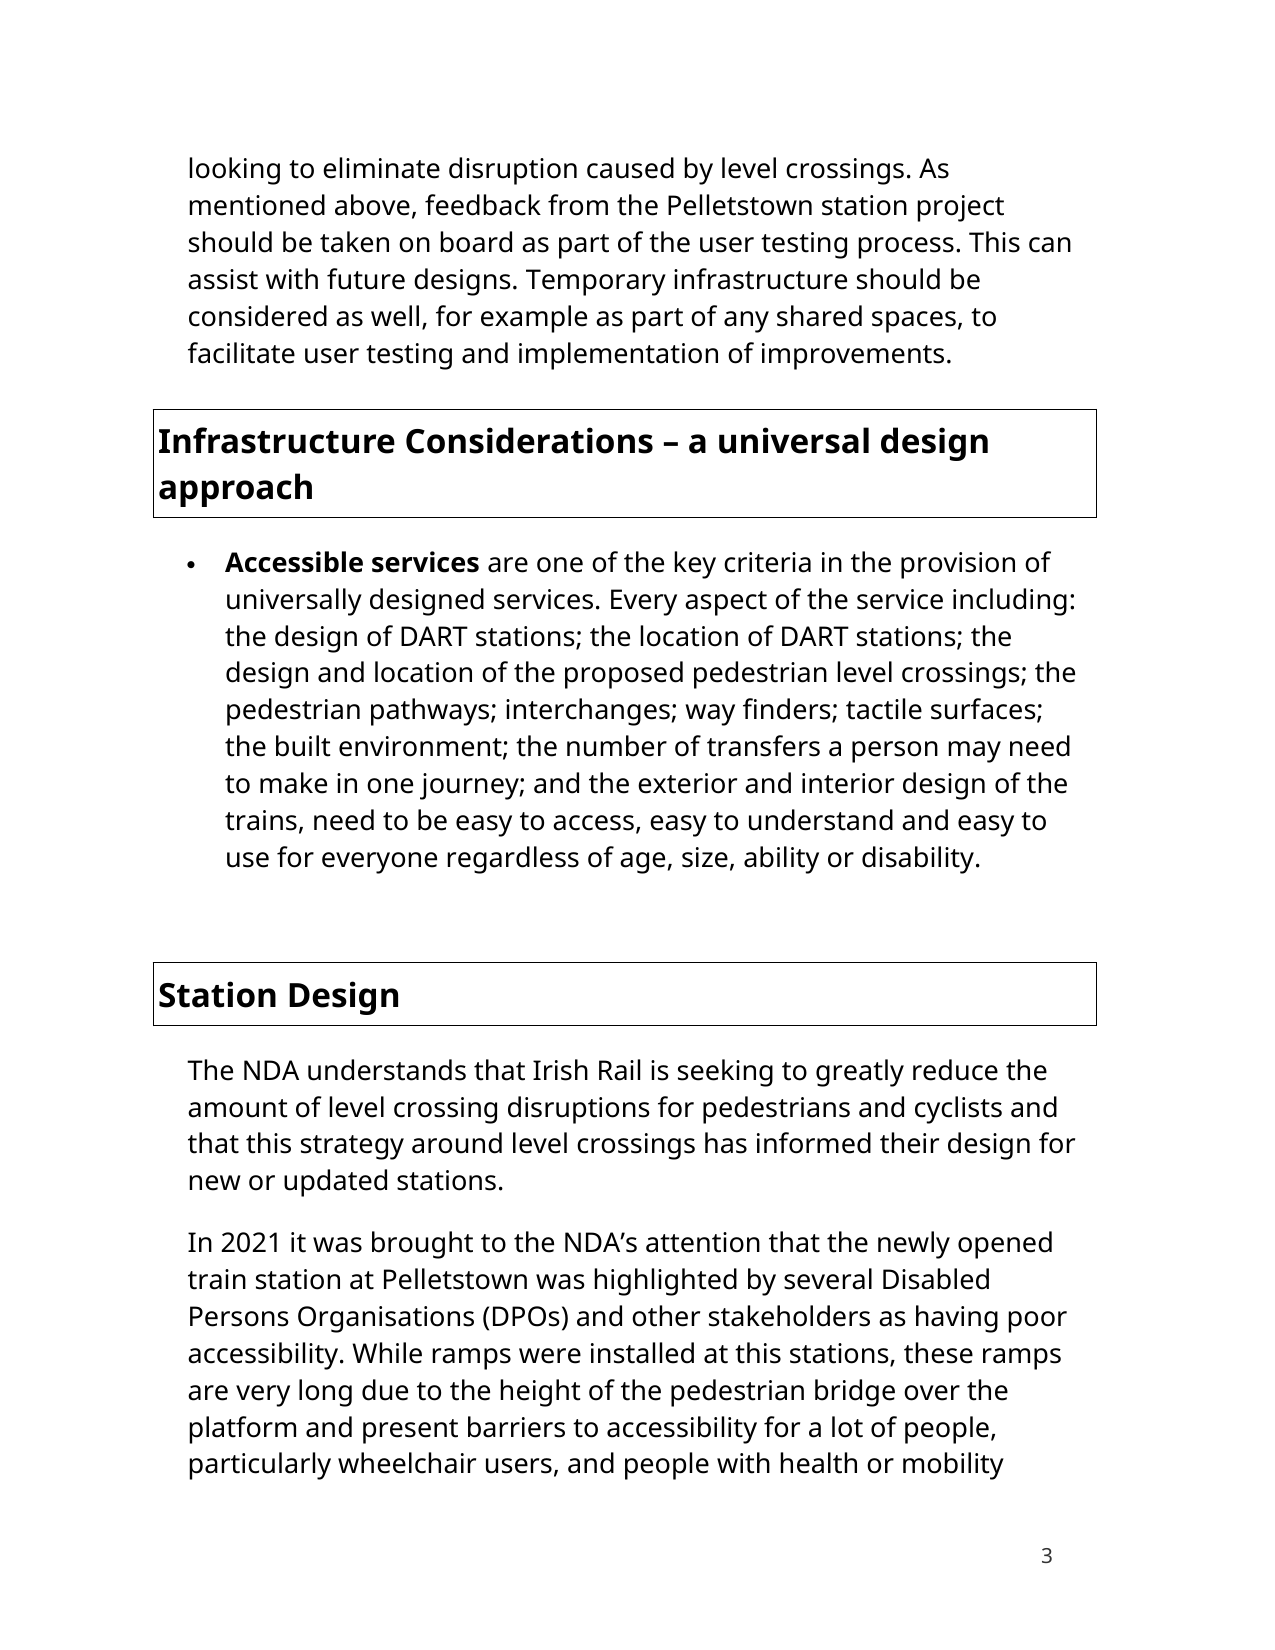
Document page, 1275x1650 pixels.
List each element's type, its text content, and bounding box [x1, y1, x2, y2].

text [187, 150, 1087, 371]
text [187, 1224, 1087, 1482]
subtitle Infrastructure Considerations – a universal design approach [154, 410, 1096, 517]
list Accessible services are one of the key criteria in the provision of universally designed services. Every aspect of the service including: the design of DART stations; the location of DART stations; the design and location of the proposed pedestrian level crossings; the pedestrian pathways; interchanges; way finders; tactile surfaces; the built environment; the number of transfers a person may need to make in one journey; and the exterior and interior design of the trains, need to be easy to access, easy to understand and easy to use for everyone regardless of age, size, ability or disability. [187, 543, 1087, 875]
text The NDA understands that Irish Rail is seeking to greatly reduce the amount of level crossing disruptions for pedestrians and cyclists and that this strategy around level crossings has informed their design for new or updated stations. [187, 1051, 1087, 1199]
subtitle Station Design [154, 963, 1096, 1025]
